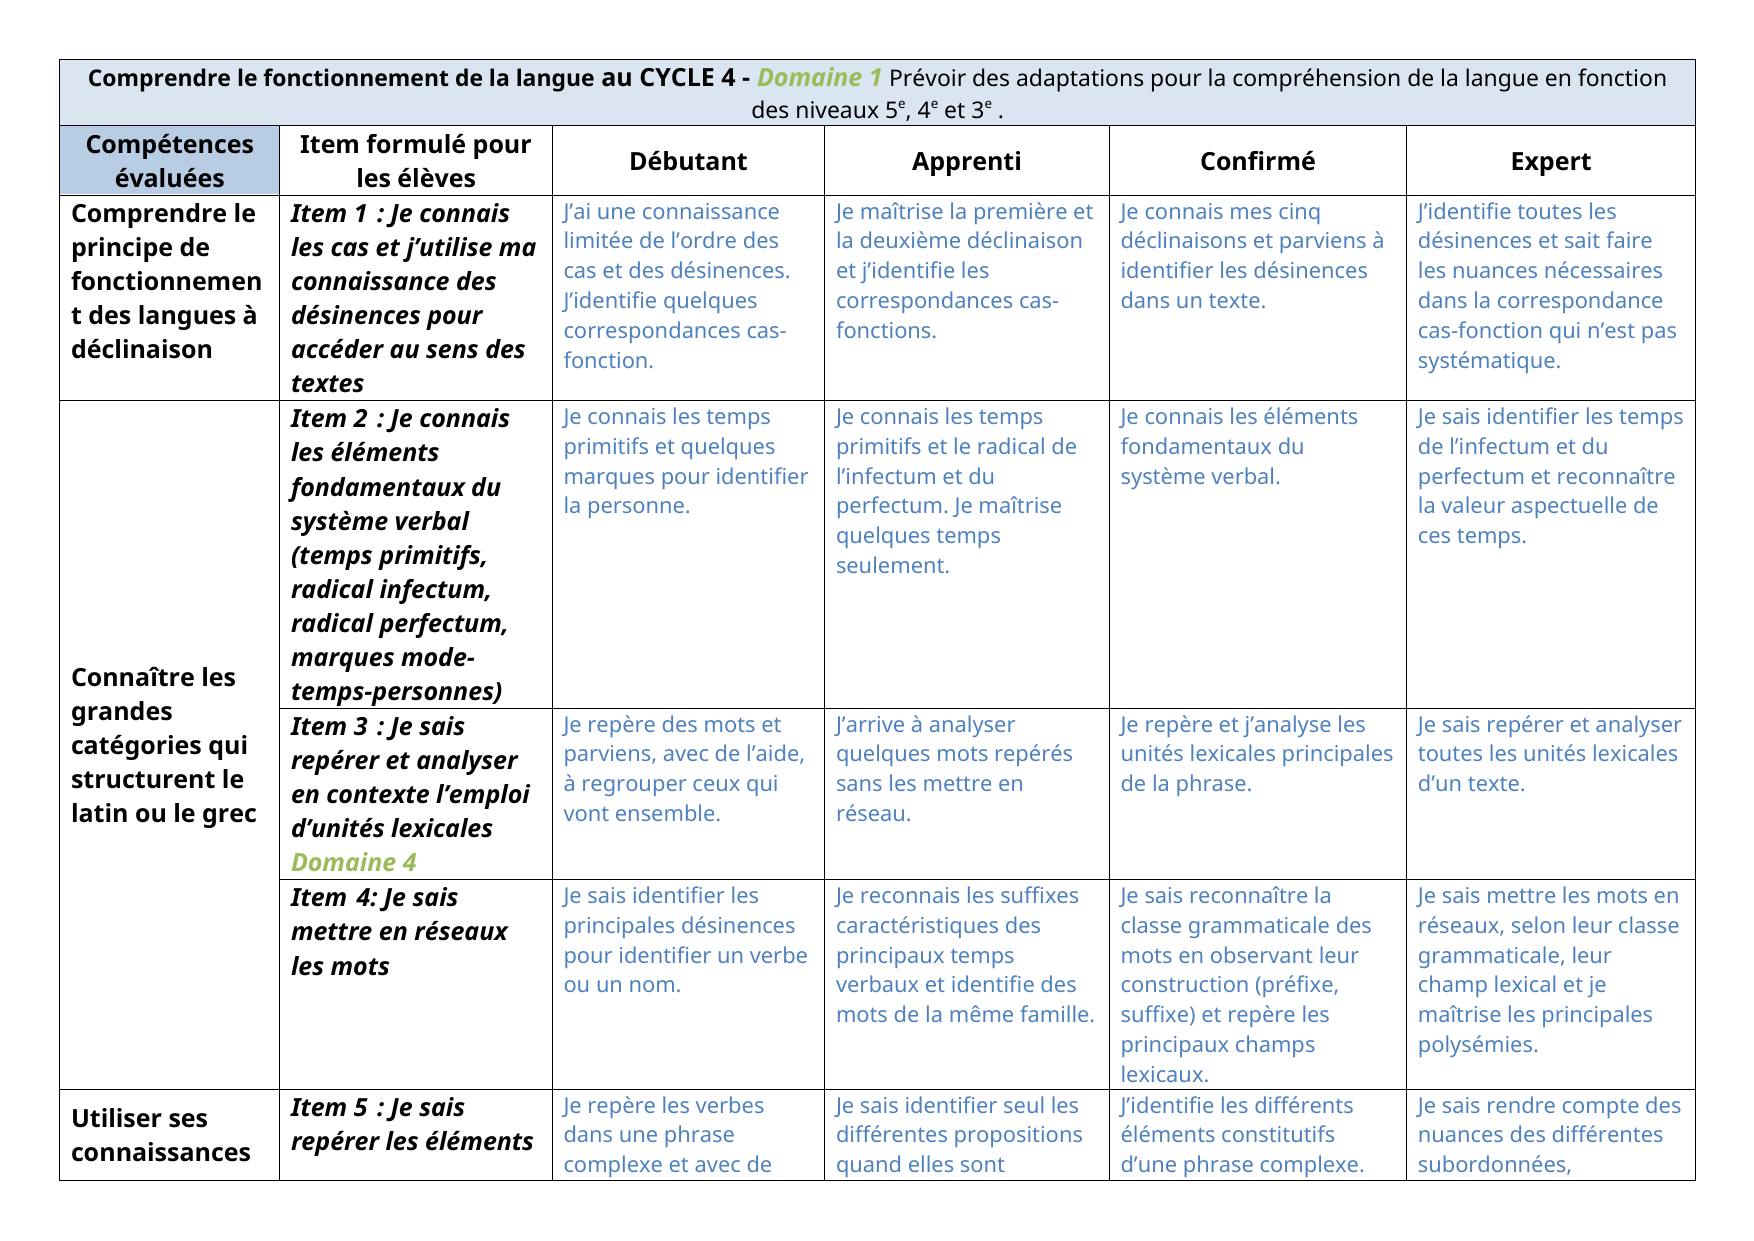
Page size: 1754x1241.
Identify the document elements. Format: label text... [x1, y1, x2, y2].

table_cell Je sais identifier les temps de l’infectum et du perfectum et reconnaître la valeur aspectuelle de ces temps. [1407, 401, 1695, 708]
table_cell Item 1 : Je connais les cas et j’utilise ma connaissance des désinences pour accéder au sens des textes [280, 196, 552, 400]
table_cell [825, 1090, 1109, 1180]
table_cell Débutant [553, 126, 824, 194]
table_cell Apprenti [825, 126, 1109, 194]
table_cell Item 3 : Je sais repérer et analyser en contexte l’emploi d’unités lexicales Domaine 4 [280, 709, 552, 879]
table_cell Expert [1407, 126, 1695, 194]
table_cell Je connais les éléments fondamentaux du système verbal. [1110, 401, 1406, 708]
table_cell Item 4: Je sais mettre en réseaux les mots [280, 880, 552, 1088]
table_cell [1110, 1090, 1406, 1180]
table_cell Je connais les temps primitifs et quelques marques pour identifier la personne. [553, 401, 824, 708]
table_cell J’arrive à analyser quelques mots repérés sans les mettre en réseau. [825, 709, 1109, 879]
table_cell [60, 1090, 279, 1180]
table_cell Item formulé pour les élèves [280, 126, 552, 194]
table_cell Comprendre le principe de fonctionnement des langues à déclinaison [60, 196, 279, 400]
table_header Comprendre le fonctionnement de la langue au CYCLE 4 - Domaine 1 Prévoir des adaptations pour la compréhension de la langue en fonction des niveaux 5e, 4e et 3e . [60, 60, 1695, 125]
table_cell Je repère des mots et parviens, avec de l’aide, à regrouper ceux qui vont ensemble. [553, 709, 824, 879]
table_cell Je sais reconnaître la classe grammaticale des mots en observant leur construction (préfixe, suffixe) et repère les principaux champs lexicaux. [1110, 880, 1406, 1088]
table_cell Confirmé [1110, 126, 1406, 194]
table_cell Je sais mettre les mots en réseaux, selon leur classe grammaticale, leur champ lexical et je maîtrise les principales polysémies. [1407, 880, 1695, 1088]
table_cell Je connais les temps primitifs et le radical de l’infectum et du perfectum. Je maîtrise quelques temps seulement. [825, 401, 1109, 708]
table_cell Je reconnais les suffixes caractéristiques des principaux temps verbaux et identifie des mots de la même famille. [825, 880, 1109, 1088]
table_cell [280, 1090, 552, 1180]
table_cell J’identifie toutes les désinences et sait faire les nuances nécessaires dans la correspondance cas-fonction qui n’est pas systématique. [1407, 196, 1695, 400]
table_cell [553, 1090, 824, 1180]
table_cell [1407, 1090, 1695, 1180]
table_cell J’ai une connaissance limitée de l’ordre des cas et des désinences. J’identifie quelques correspondances cas-fonction. [553, 196, 824, 400]
table_cell Je sais identifier les principales désinences pour identifier un verbe ou un nom. [553, 880, 824, 1088]
table_cell Je connais mes cinq déclinaisons et parviens à identifier les désinences dans un texte. [1110, 196, 1406, 400]
table_cell Item 2 : Je connais les éléments fondamentaux du système verbal (temps primitifs, radical infectum, radical perfectum, marques mode-temps-personnes) [280, 401, 552, 708]
table_cell Je maîtrise la première et la deuxième déclinaison et j’identifie les correspondances cas-fonctions. [825, 196, 1109, 400]
table_cell Je repère et j’analyse les unités lexicales principales de la phrase. [1110, 709, 1406, 879]
table_cell Je sais repérer et analyser toutes les unités lexicales d’un texte. [1407, 709, 1695, 879]
table_cell Connaître les grandes catégories qui structurent le latin ou le grec [60, 401, 279, 1088]
table_cell Compétences évaluées [60, 126, 279, 194]
